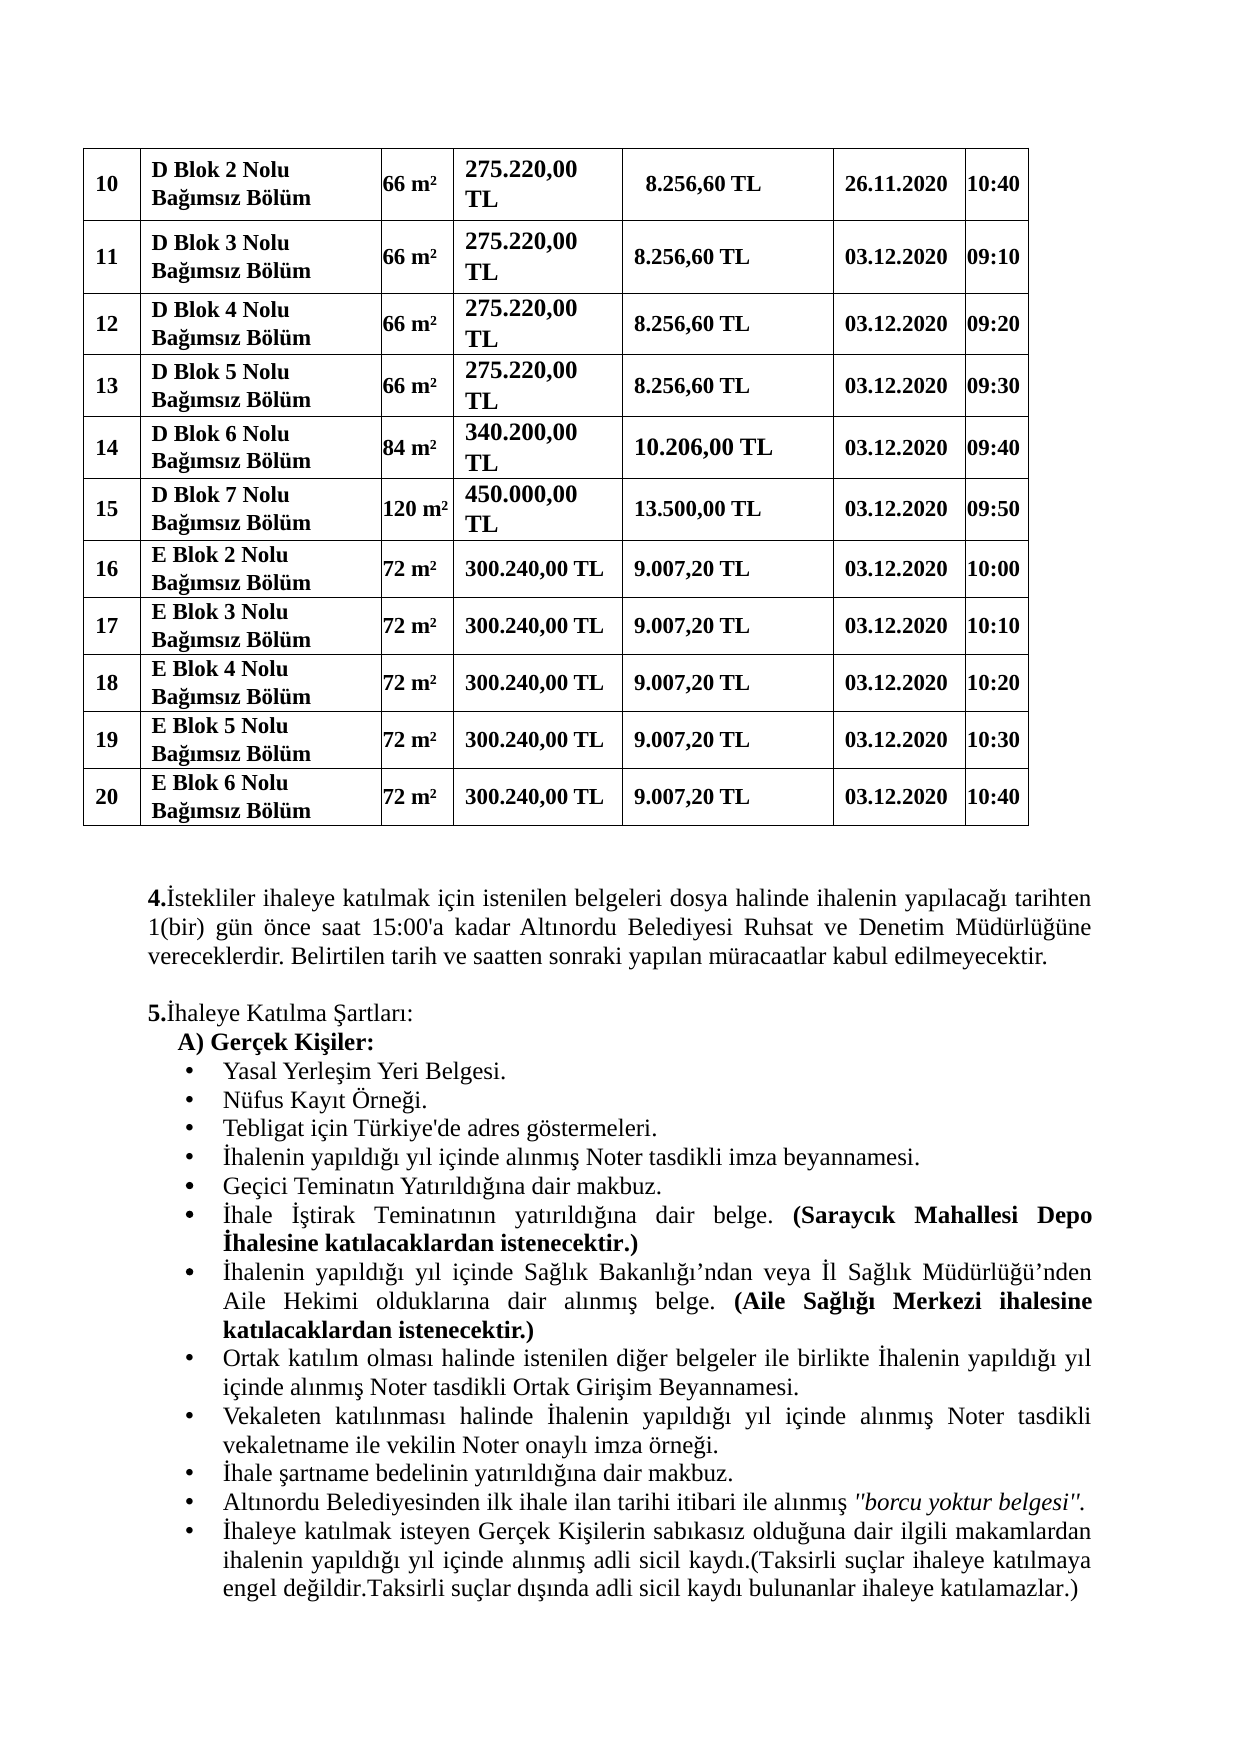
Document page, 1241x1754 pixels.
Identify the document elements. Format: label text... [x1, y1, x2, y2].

table_cell 300.240,00 TL [454, 769, 622, 825]
table_cell E Blok 3 Nolu Bağımsız Bölüm [141, 598, 381, 654]
table_cell E Blok 2 Nolu Bağımsız Bölüm [141, 541, 381, 597]
table_cell 275.220,00 TL [454, 294, 622, 354]
table_cell E Blok 5 Nolu Bağımsız Bölüm [141, 712, 381, 768]
table_cell 19 [84, 712, 140, 768]
text 4.İstekliler ihaleye katılmak için istenilen belgeleri dosya halinde ihalenin yapılacağı tarihten 1(bir) gün önce saat 15:00'a kadar Altınordu Belediyesi Ruhsat ve Denetim Müdürlüğüne vereceklerdir. Belirtilen tarih ve saatten sonraki yapılan müracaatlar kabul edilmeyecektir. [148, 883, 1093, 970]
table_cell 72 m² [382, 769, 453, 825]
table_cell 120 m² [382, 479, 453, 540]
list Altınordu Belediyesinden ilk ihale ilan tarihi itibari ile alınmış ''borcu yoktur belgesi''. [185, 1487, 1093, 1516]
table_cell 9.007,20 TL [623, 598, 833, 654]
table_cell 10:00 [966, 541, 1028, 597]
table_cell D Blok 7 Nolu Bağımsız Bölüm [141, 479, 381, 540]
table_cell 26.11.2020 [834, 149, 965, 220]
list İhalenin yapıldığı yıl içinde alınmış Noter tasdikli imza beyannamesi. [185, 1142, 1093, 1171]
table_cell 09:20 [966, 294, 1028, 354]
table_cell 275.220,00 TL [454, 221, 622, 292]
table_cell 03.12.2020 [834, 417, 965, 478]
table_cell 300.240,00 TL [454, 541, 622, 597]
table_cell 66 m² [382, 149, 453, 220]
table_cell 14 [84, 417, 140, 478]
table_cell 10:40 [966, 149, 1028, 220]
table_cell 03.12.2020 [834, 541, 965, 597]
table_cell 9.007,20 TL [623, 769, 833, 825]
table_cell 10.206,00 TL [623, 417, 833, 478]
table_cell E Blok 6 Nolu Bağımsız Bölüm [141, 769, 381, 825]
table_cell 8.256,60 TL [623, 294, 833, 354]
table_cell 10:40 [966, 769, 1028, 825]
table_cell 66 m² [382, 221, 453, 292]
table_cell 300.240,00 TL [454, 655, 622, 711]
table_cell 66 m² [382, 355, 453, 416]
table_cell 17 [84, 598, 140, 654]
list İhaleye katılmak isteyen Gerçek Kişilerin sabıkasız olduğuna dair ilgili makamlardan ihalenin yapıldığı yıl içinde alınmış adli sicil kaydı.(Taksirli suçlar ihaleye katılmaya engel değildir.Taksirli suçlar dışında adli sicil kaydı bulunanlar ihaleye katılamazlar.) [185, 1516, 1093, 1602]
list İhale İştirak Teminatının yatırıldığına dair belge. (Saraycık Mahallesi Depo İhalesine katılacaklardan istenecektir.) [185, 1200, 1093, 1257]
table_cell 11 [84, 221, 140, 292]
table_cell 66 m² [382, 294, 453, 354]
table_cell 09:50 [966, 479, 1028, 540]
table_cell 8.256,60 TL [623, 149, 833, 220]
table_cell 12 [84, 294, 140, 354]
table_cell D Blok 2 Nolu Bağımsız Bölüm [141, 149, 381, 220]
table_cell 10:20 [966, 655, 1028, 711]
table_cell 72 m² [382, 712, 453, 768]
table_cell 15 [84, 479, 140, 540]
table_cell 340.200,00 TL [454, 417, 622, 478]
table_cell 9.007,20 TL [623, 541, 833, 597]
table_cell E Blok 4 Nolu Bağımsız Bölüm [141, 655, 381, 711]
table_cell 300.240,00 TL [454, 598, 622, 654]
table_cell 84 m² [382, 417, 453, 478]
table_cell 8.256,60 TL [623, 221, 833, 292]
table_cell 03.12.2020 [834, 355, 965, 416]
list Nüfus Kayıt Örneği. [185, 1085, 1093, 1113]
list Ortak katılım olması halinde istenilen diğer belgeler ile birlikte İhalenin yapıldığı yıl içinde alınmış Noter tasdikli Ortak Girişim Beyannamesi. [185, 1343, 1093, 1401]
list İhale şartname bedelinin yatırıldığına dair makbuz. [185, 1458, 1093, 1487]
table_cell 03.12.2020 [834, 479, 965, 540]
table_cell 09:30 [966, 355, 1028, 416]
table_cell 450.000,00 TL [454, 479, 622, 540]
table_cell 13.500,00 TL [623, 479, 833, 540]
text A) Gerçek Kişiler: [148, 1027, 1093, 1056]
table_cell 16 [84, 541, 140, 597]
table_cell 300.240,00 TL [454, 712, 622, 768]
list Yasal Yerleşim Yeri Belgesi. [185, 1056, 1093, 1085]
table_cell 03.12.2020 [834, 598, 965, 654]
list İhalenin yapıldığı yıl içinde Sağlık Bakanlığı’ndan veya İl Sağlık Müdürlüğü’nden Aile Hekimi olduklarına dair alınmış belge. (Aile Sağlığı Merkezi ihalesine katılacaklardan istenecektir.) [185, 1257, 1093, 1343]
list Vekaleten katılınması halinde İhalenin yapıldığı yıl içinde alınmış Noter tasdikli vekaletname ile vekilin Noter onaylı imza örneği. [185, 1401, 1093, 1458]
list Geçici Teminatın Yatırıldığına dair makbuz. [185, 1171, 1093, 1200]
table_cell D Blok 4 Nolu Bağımsız Bölüm [141, 294, 381, 354]
table_cell 03.12.2020 [834, 655, 965, 711]
table_cell 03.12.2020 [834, 712, 965, 768]
table_cell 10 [84, 149, 140, 220]
table_cell 9.007,20 TL [623, 712, 833, 768]
table_cell 09:40 [966, 417, 1028, 478]
table_cell 9.007,20 TL [623, 655, 833, 711]
table_cell 03.12.2020 [834, 221, 965, 292]
table_cell 18 [84, 655, 140, 711]
text 5.İhaleye Katılma Şartları: [148, 998, 1093, 1027]
table_cell 10:30 [966, 712, 1028, 768]
table_cell 72 m² [382, 598, 453, 654]
table_cell D Blok 6 Nolu Bağımsız Bölüm [141, 417, 381, 478]
table_cell D Blok 5 Nolu Bağımsız Bölüm [141, 355, 381, 416]
table_cell 09:10 [966, 221, 1028, 292]
table_cell 275.220,00 TL [454, 355, 622, 416]
table_cell D Blok 3 Nolu Bağımsız Bölüm [141, 221, 381, 292]
list Tebligat için Türkiye'de adres göstermeleri. [185, 1113, 1093, 1142]
table_cell 03.12.2020 [834, 769, 965, 825]
table_cell 72 m² [382, 655, 453, 711]
table_cell 72 m² [382, 541, 453, 597]
table_cell 8.256,60 TL [623, 355, 833, 416]
table_cell 13 [84, 355, 140, 416]
table_cell 10:10 [966, 598, 1028, 654]
table_cell 20 [84, 769, 140, 825]
table_cell 275.220,00 TL [454, 149, 622, 220]
table_cell 03.12.2020 [834, 294, 965, 354]
